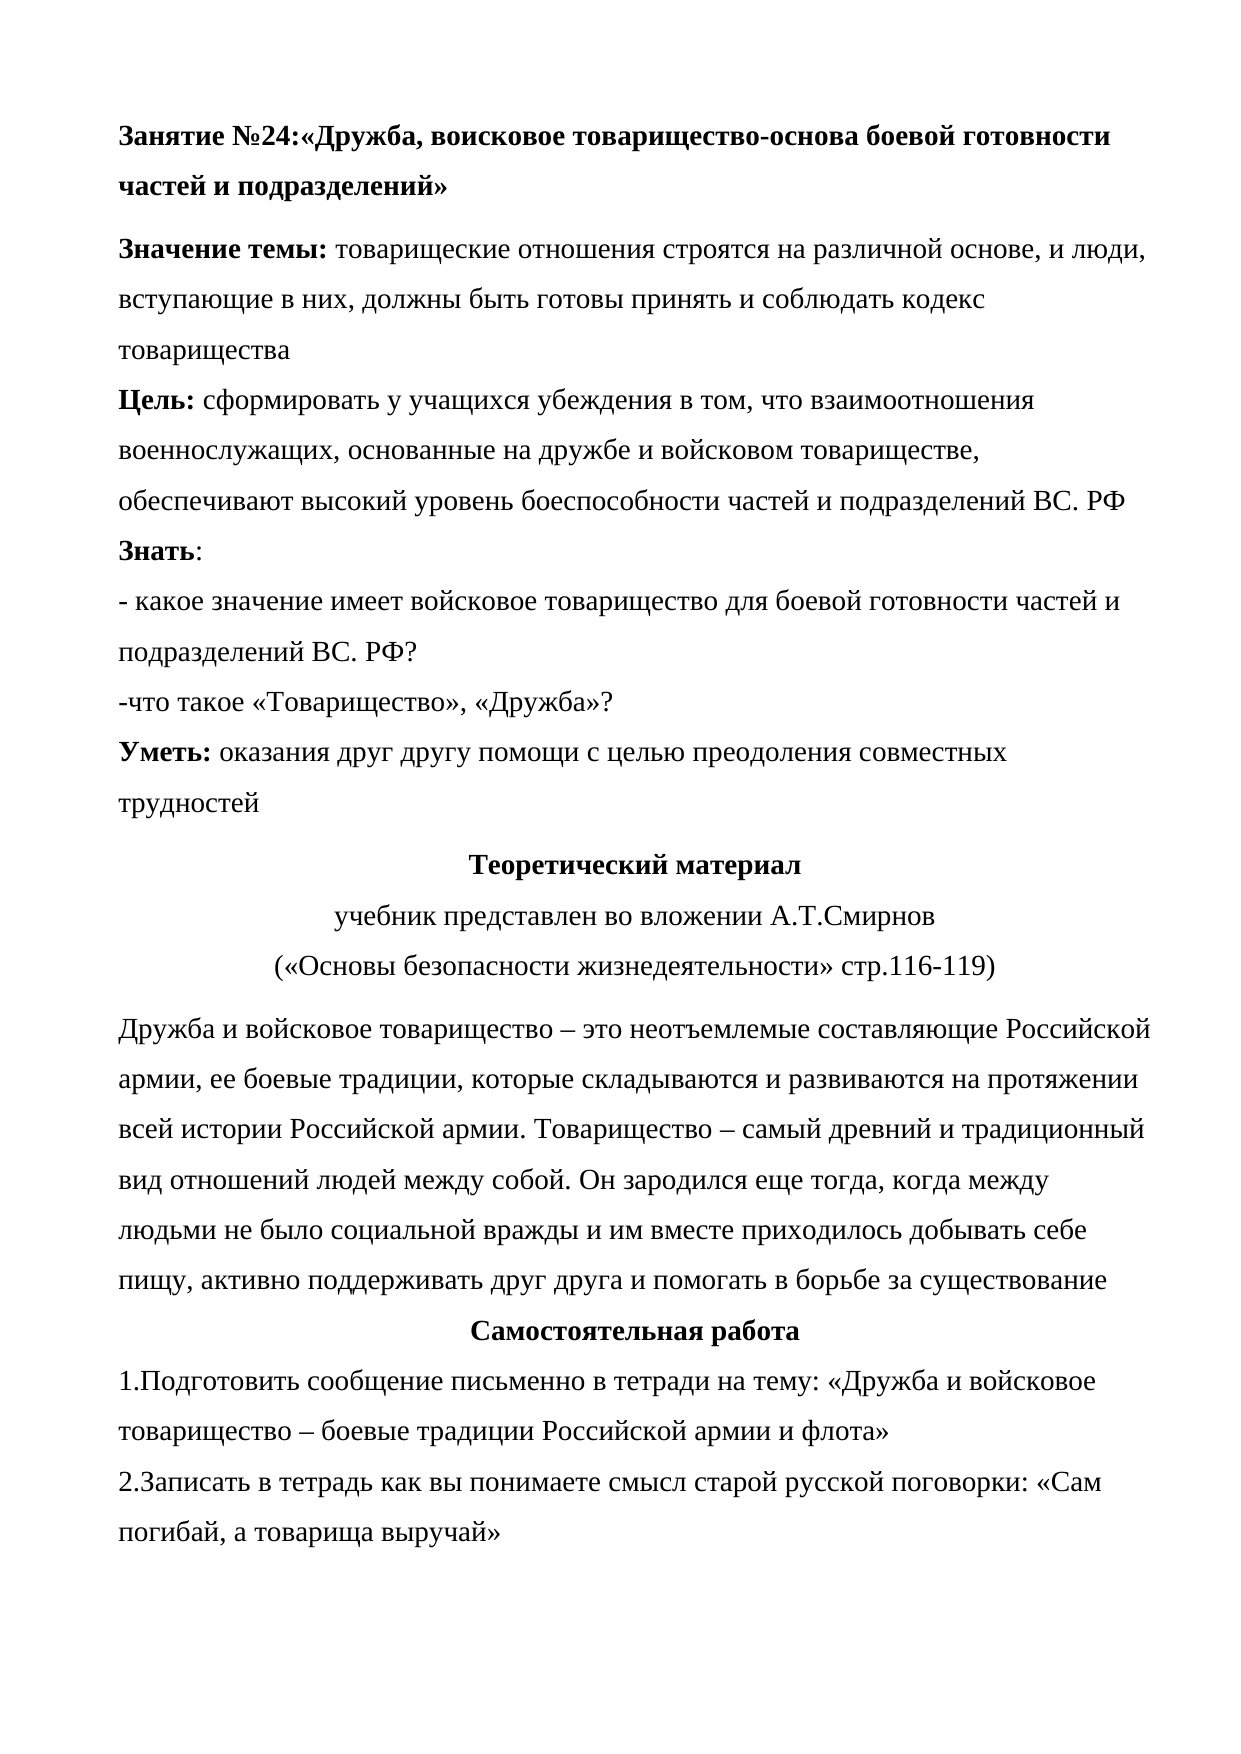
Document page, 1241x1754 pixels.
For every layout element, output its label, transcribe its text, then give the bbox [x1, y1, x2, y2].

text Самостоятельная работа [118, 1313, 1152, 1346]
text - какое значение имеет войсковое товарищество для боевой готовности частей и подразделений ВС. РФ? [118, 583, 1152, 667]
text Теоретический материал [118, 847, 1152, 881]
text («Основы безопасности жизнедеятельности» стр.116-119) [118, 948, 1152, 982]
text Цель: сформировать у учащихся убеждения в том, что взаимоотношения военнослужащих, основанные на дружбе и войсковом товариществе, обеспечивают высокий уровень боеспособности частей и подразделений ВС. РФ [118, 382, 1152, 516]
text -что такое «Товарищество», «Дружба»? [118, 684, 1152, 718]
text учебник представлен во вложении А.Т.Смирнов [118, 898, 1152, 931]
text Значение темы: товарищеские отношения строятся на различной основе, и люди, вступающие в них, должны быть готовы принять и соблюдать кодекс товарищества [118, 231, 1152, 365]
text 2.Записать в тетрадь как вы понимаете смысл старой русской поговорки: «Сам погибай, а товарища выручай» [118, 1464, 1152, 1548]
text Уметь: оказания друг другу помощи с целью преодоления совместных трудностей [118, 734, 1152, 818]
text 1.Подготовить сообщение письменно в тетради на тему: «Дружба и войсковое товарищество – боевые традиции Российской армии и флота» [118, 1363, 1152, 1447]
text Дружба и войсковое товарищество – это неотъемлемые составляющие Российской армии, ее боевые традиции, которые складываются и развиваются на протяжении всей истории Российской армии. Товарищество – самый древний и традиционный вид отношений людей между собой. Он зародился еще тогда, когда между людьми не было социальной вражды и им вместе приходилось добывать себе пищу, активно поддерживать друг друга и помогать в борьбе за существование [118, 1011, 1152, 1296]
text Занятие №24:«Дружба, воисковое товарищество-основа боевой готовности частей и подразделений» [118, 118, 1152, 202]
text Знать: [118, 533, 1152, 567]
